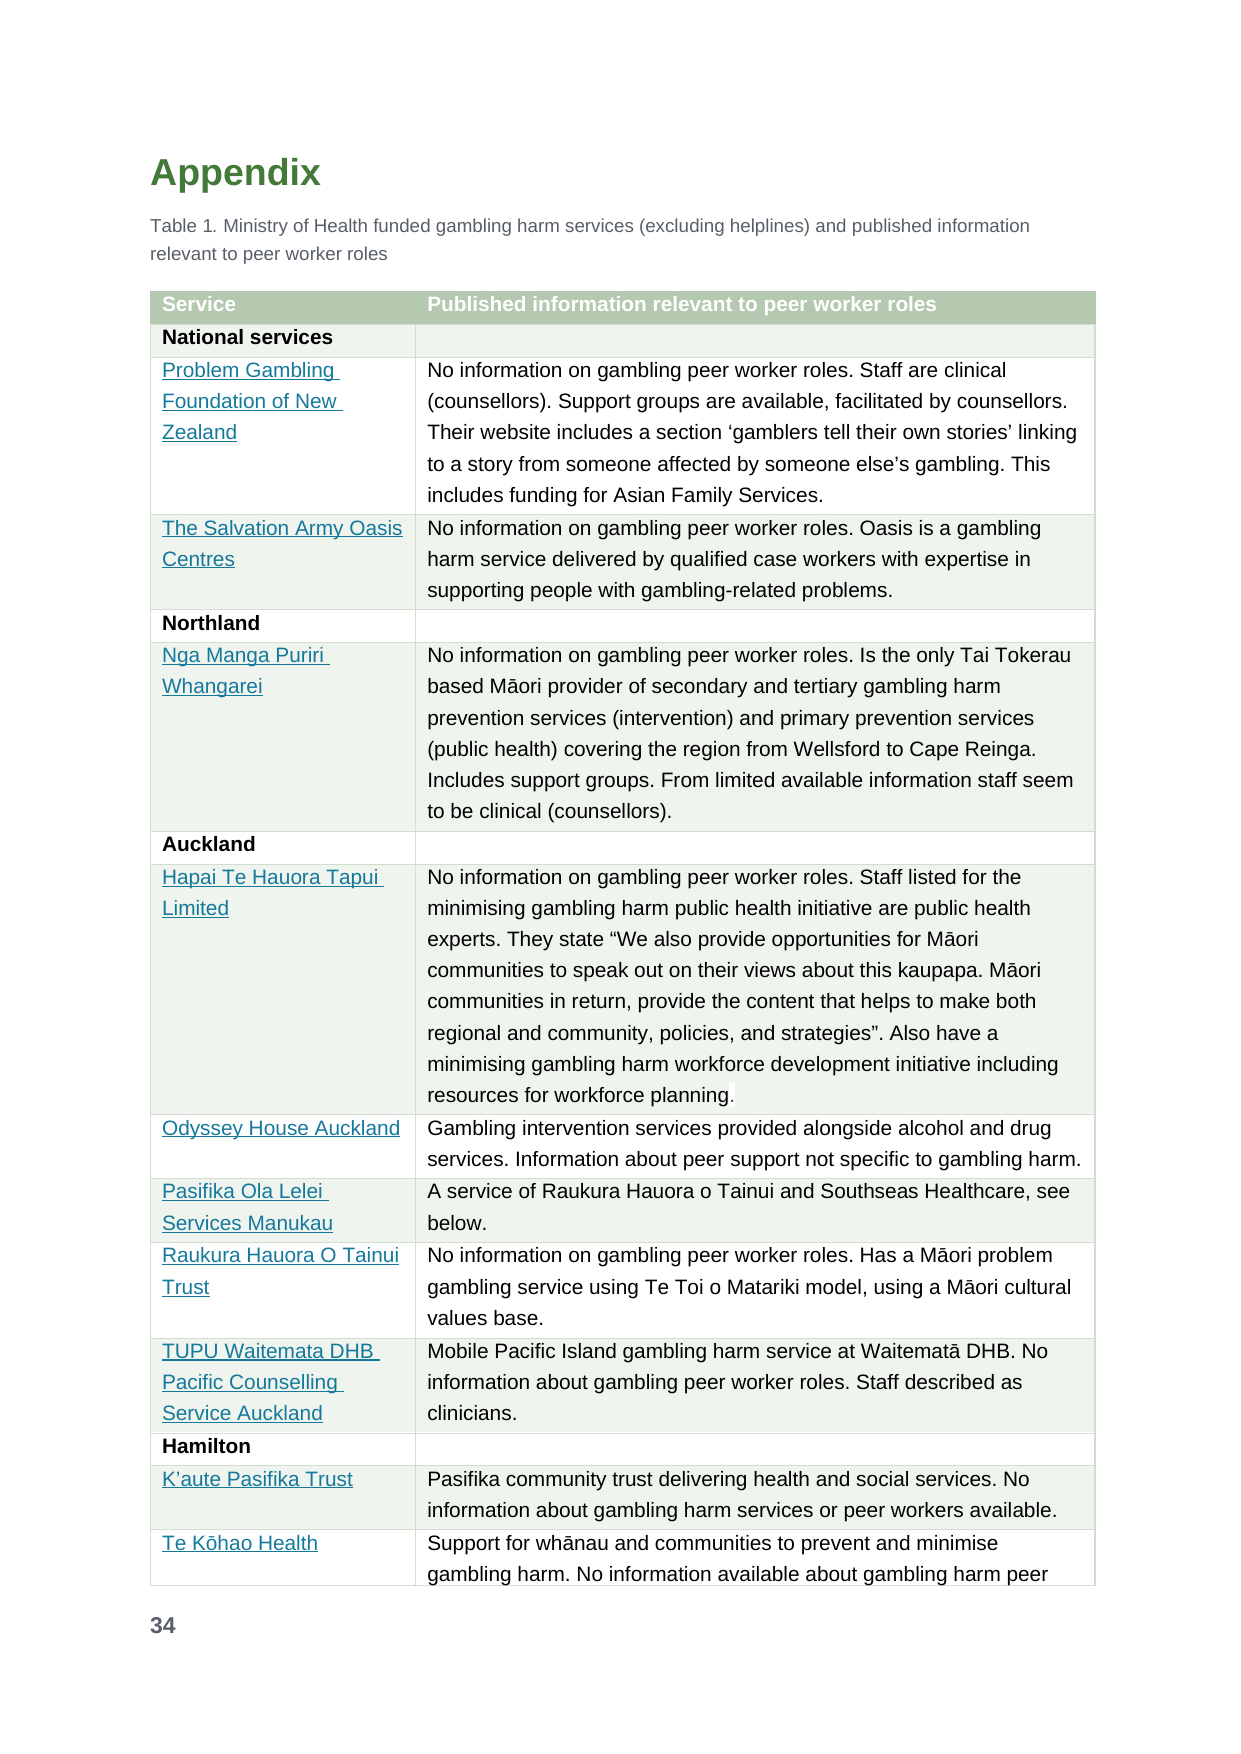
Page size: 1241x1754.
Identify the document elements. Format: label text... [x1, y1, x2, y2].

table_cell The Salvation Army Oasis Centres [151, 515, 415, 609]
table_cell [416, 610, 1094, 642]
table_cell K’aute Pasifika Trust [151, 1466, 415, 1529]
table_cell [416, 325, 1094, 357]
table_cell Pasifika Ola Lelei Services Manukau [151, 1179, 415, 1242]
table_cell Northland [151, 610, 415, 642]
table_header Service [151, 292, 415, 324]
table_cell Nga Manga Puriri Whangarei [151, 643, 415, 831]
table_cell Pasifika community trust delivering health and social services. No information about gambling harm services or peer workers available. [416, 1466, 1094, 1529]
table_cell No information on gambling peer worker roles. Staff listed for the minimising gambling harm public health initiative are public health experts. They state “We also provide opportunities for Māori communities to speak out on their views about this kaupapa. Māori communities in return, provide the content that helps to make both regional and community, policies, and strategies”. Also have a minimising gambling harm workforce development initiative including resources for workforce planning. [416, 865, 1094, 1114]
subtitle Appendix [150, 150, 1090, 193]
table_cell No information on gambling peer worker roles. Is the only Tai Tokerau based Māori provider of secondary and tertiary gambling harm prevention services (intervention) and primary prevention services (public health) covering the region from Wellsford to Cape Reinga. Includes support groups. From limited available information staff seem to be clinical (counsellors). [416, 643, 1094, 831]
table_cell Te Kōhao Health [151, 1530, 415, 1585]
table_cell [416, 832, 1094, 863]
table_header Published information relevant to peer worker roles [416, 292, 1094, 324]
table_cell Problem Gambling Foundation of New Zealand [151, 358, 415, 514]
table_cell Mobile Pacific Island gambling harm service at Waitematā DHB. No information about gambling peer worker roles. Staff described as clinicians. [416, 1339, 1094, 1432]
table_cell No information on gambling peer worker roles. Oasis is a gambling harm service delivered by qualified case workers with expertise in supporting people with gambling-related problems. [416, 515, 1094, 609]
text Table 1. Ministry of Health funded gambling harm services (excluding helplines) and published information relevant to peer worker roles [150, 214, 1090, 264]
table_cell No information on gambling peer worker roles. Has a Māori problem gambling service using Te Toi o Matariki model, using a Māori cultural values base. [416, 1243, 1094, 1337]
table_cell TUPU Waitemata DHB Pacific Counselling Service Auckland [151, 1339, 415, 1432]
table_cell Raukura Hauora O Tainui Trust [151, 1243, 415, 1337]
table_cell No information on gambling peer worker roles. Staff are clinical (counsellors). Support groups are available, facilitated by counsellors. Their website includes a section ‘gamblers tell their own stories’ linking to a story from someone affected by someone else’s gambling. This includes funding for Asian Family Services. [416, 358, 1094, 514]
table_cell Hapai Te Hauora Tapui Limited [151, 865, 415, 1114]
table_cell [416, 1434, 1094, 1465]
table_cell A service of Raukura Hauora o Tainui and Southseas Healthcare, see below. [416, 1179, 1094, 1242]
table_cell National services [151, 325, 415, 357]
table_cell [416, 1530, 1094, 1585]
table_cell Auckland [151, 832, 415, 863]
table_cell Hamilton [151, 1434, 415, 1465]
table_cell Odyssey House Auckland [151, 1115, 415, 1178]
table_cell Gambling intervention services provided alongside alcohol and drug services. Information about peer support not specific to gambling harm. [416, 1115, 1094, 1178]
